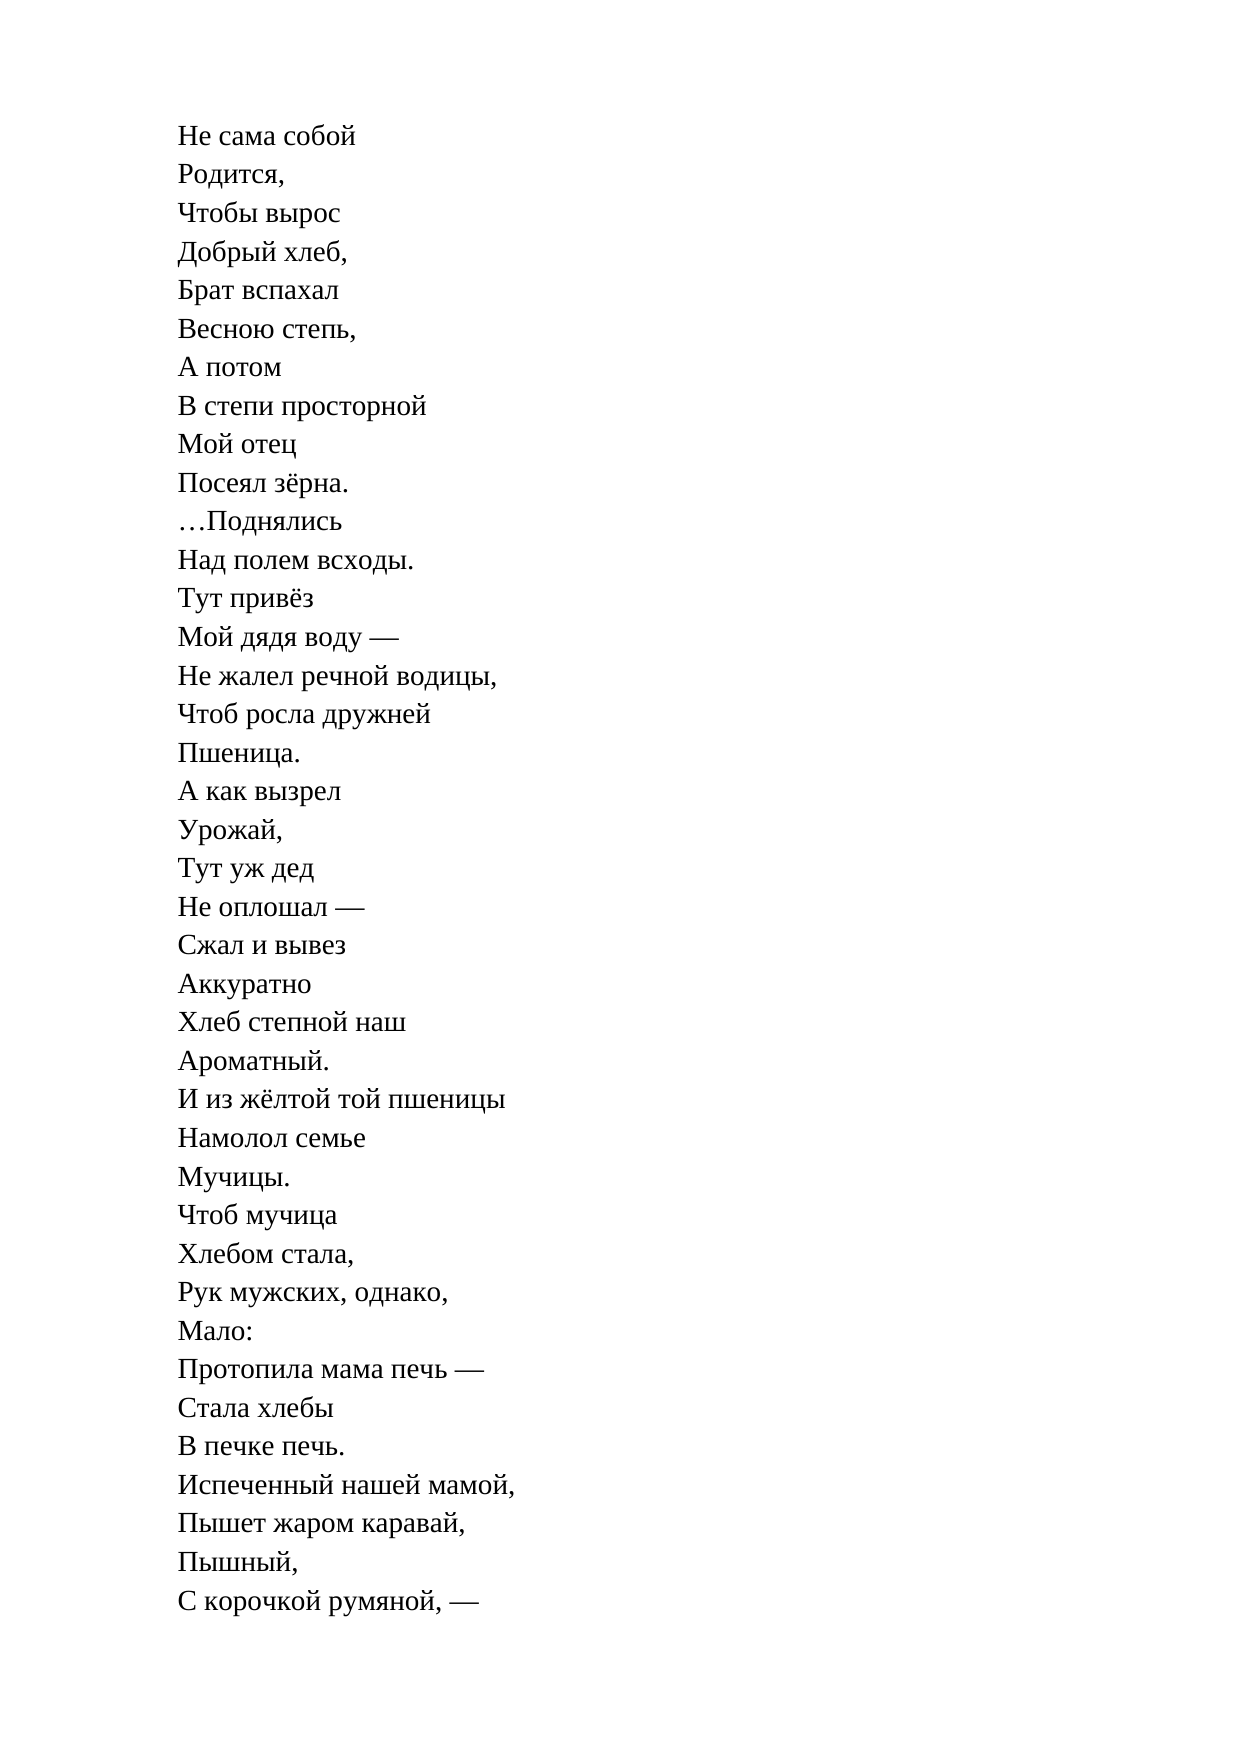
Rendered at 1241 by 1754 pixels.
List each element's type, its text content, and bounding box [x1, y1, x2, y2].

text Сжал и вывез [177, 927, 1152, 961]
text Не оплошал — [177, 889, 1152, 922]
text Мой отец [177, 426, 1152, 460]
text Стала хлебы [177, 1390, 1152, 1423]
text …Поднялись [177, 503, 1152, 537]
text Весною степь, [177, 311, 1152, 344]
text Посеял зёрна. [177, 465, 1152, 498]
text А как вызрел [177, 773, 1152, 807]
text Брат вспахал [177, 272, 1152, 306]
text Чтоб мучица [177, 1197, 1152, 1231]
text Пшеница. [177, 735, 1152, 768]
text А потом [177, 349, 1152, 383]
text С корочкой румяной, — [177, 1583, 1152, 1616]
text Аккуратно [177, 966, 1152, 999]
text Не жалел речной водицы, [177, 658, 1152, 691]
text Тут уж дед [177, 850, 1152, 884]
text Пышный, [177, 1544, 1152, 1578]
text В печке печь. [177, 1428, 1152, 1462]
text Мало: [177, 1313, 1152, 1346]
text Над полем всходы. [177, 542, 1152, 576]
text Чтобы вырос [177, 195, 1152, 229]
text Испеченный нашей мамой, [177, 1467, 1152, 1501]
text Не сама собой [177, 118, 1152, 152]
text Добрый хлеб, [177, 234, 1152, 267]
text Чтоб росла дружней [177, 696, 1152, 730]
text Урожай, [177, 812, 1152, 845]
text И из жёлтой той пшеницы [177, 1082, 1152, 1115]
text Рук мужских, однако, [177, 1274, 1152, 1308]
text Родится, [177, 157, 1152, 190]
text Хлеб степной наш [177, 1004, 1152, 1038]
text Тут привёз [177, 581, 1152, 614]
text В степи просторной [177, 388, 1152, 421]
text Протопила мама печь — [177, 1351, 1152, 1385]
text Ароматный. [177, 1043, 1152, 1077]
text Мой дядя воду — [177, 619, 1152, 653]
text Намолол семье [177, 1120, 1152, 1154]
text Хлебом стала, [177, 1236, 1152, 1269]
text Мучицы. [177, 1159, 1152, 1192]
text Пышет жаром каравай, [177, 1506, 1152, 1539]
